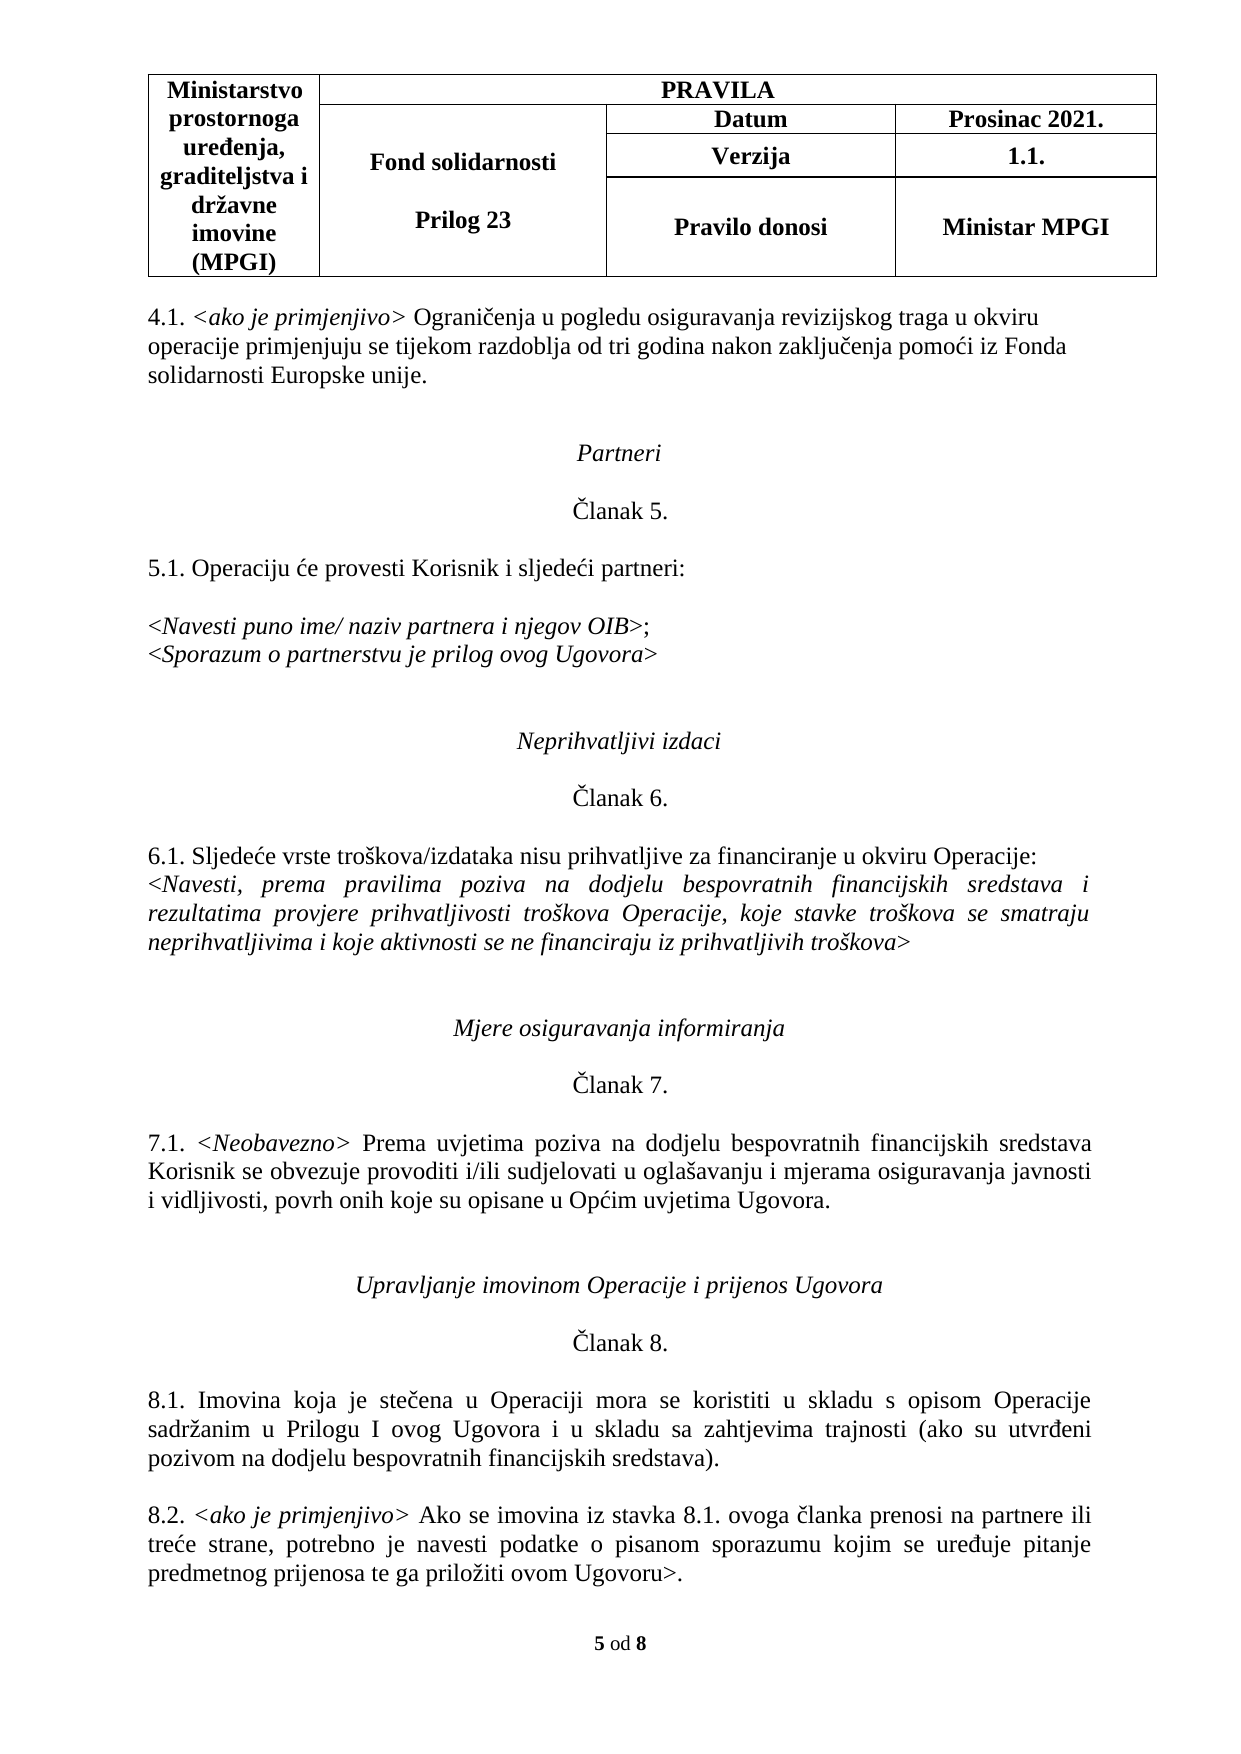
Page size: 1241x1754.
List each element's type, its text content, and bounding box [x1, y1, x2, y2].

text Partneri [148, 438, 1093, 467]
text <Sporazum o partnerstvu je prilog ovog Ugovora> [148, 639, 1093, 668]
text <Navesti puno ime/ naziv partnera i njegov OIB>; [148, 611, 1093, 639]
text Članak 7. [148, 1070, 1093, 1099]
text Članak 6. [148, 783, 1093, 812]
text Članak 8. [148, 1328, 1093, 1357]
text 6.1. Sljedeće vrste troškova/izdataka nisu prihvatljive za financiranje u okviru Operacije: [148, 841, 1093, 869]
text 8.2. <ako je primjenjivo> Ako se imovina iz stavka 8.1. ovoga članka prenosi na partnere ili treće strane, potrebno je navesti podatke o pisanom sporazumu kojim se uređuje pitanje predmetnog prijenosa te ga priložiti ovom Ugovoru>. [148, 1501, 1093, 1587]
text Članak 5. [148, 496, 1093, 524]
text Upravljanje imovinom Operacije i prijenos Ugovora [148, 1271, 1093, 1299]
text 5.1. Operaciju će provesti Korisnik i sljedeći partneri: [148, 553, 1093, 582]
text Mjere osiguravanja informiranja [148, 1013, 1093, 1041]
text 7.1. <Neobavezno> Prema uvjetima poziva na dodjelu bespovratnih financijskih sredstava Korisnik se obvezuje provoditi i/ili sudjelovati u oglašavanju i mjerama osiguravanja javnosti i vidljivosti, povrh onih koje su opisane u Općim uvjetima Ugovora. [148, 1128, 1093, 1214]
text <Navesti, prema pravilima poziva na dodjelu bespovratnih financijskih sredstava i rezultatima provjere prihvatljivosti troškova Operacije, koje stavke troškova se smatraju neprihvatljivima i koje aktivnosti se ne financiraju iz prihvatljivih troškova> [148, 869, 1093, 956]
text Neprihvatljivi izdaci [148, 726, 1093, 754]
text 8.1. Imovina koja je stečena u Operaciji mora se koristiti u skladu s opisom Operacije sadržanim u Prilogu I ovog Ugovora i u skladu sa zahtjevima trajnosti (ako su utvrđeni pozivom na dodjelu bespovratnih financijskih sredstava). [148, 1386, 1093, 1472]
text 4.1. <ako je primjenjivo> Ograničenja u pogledu osiguravanja revizijskog traga u okviru operacije primjenjuju se tijekom razdoblja od tri godina nakon zaključenja pomoći iz Fonda solidarnosti Europske unije. [148, 302, 1093, 389]
